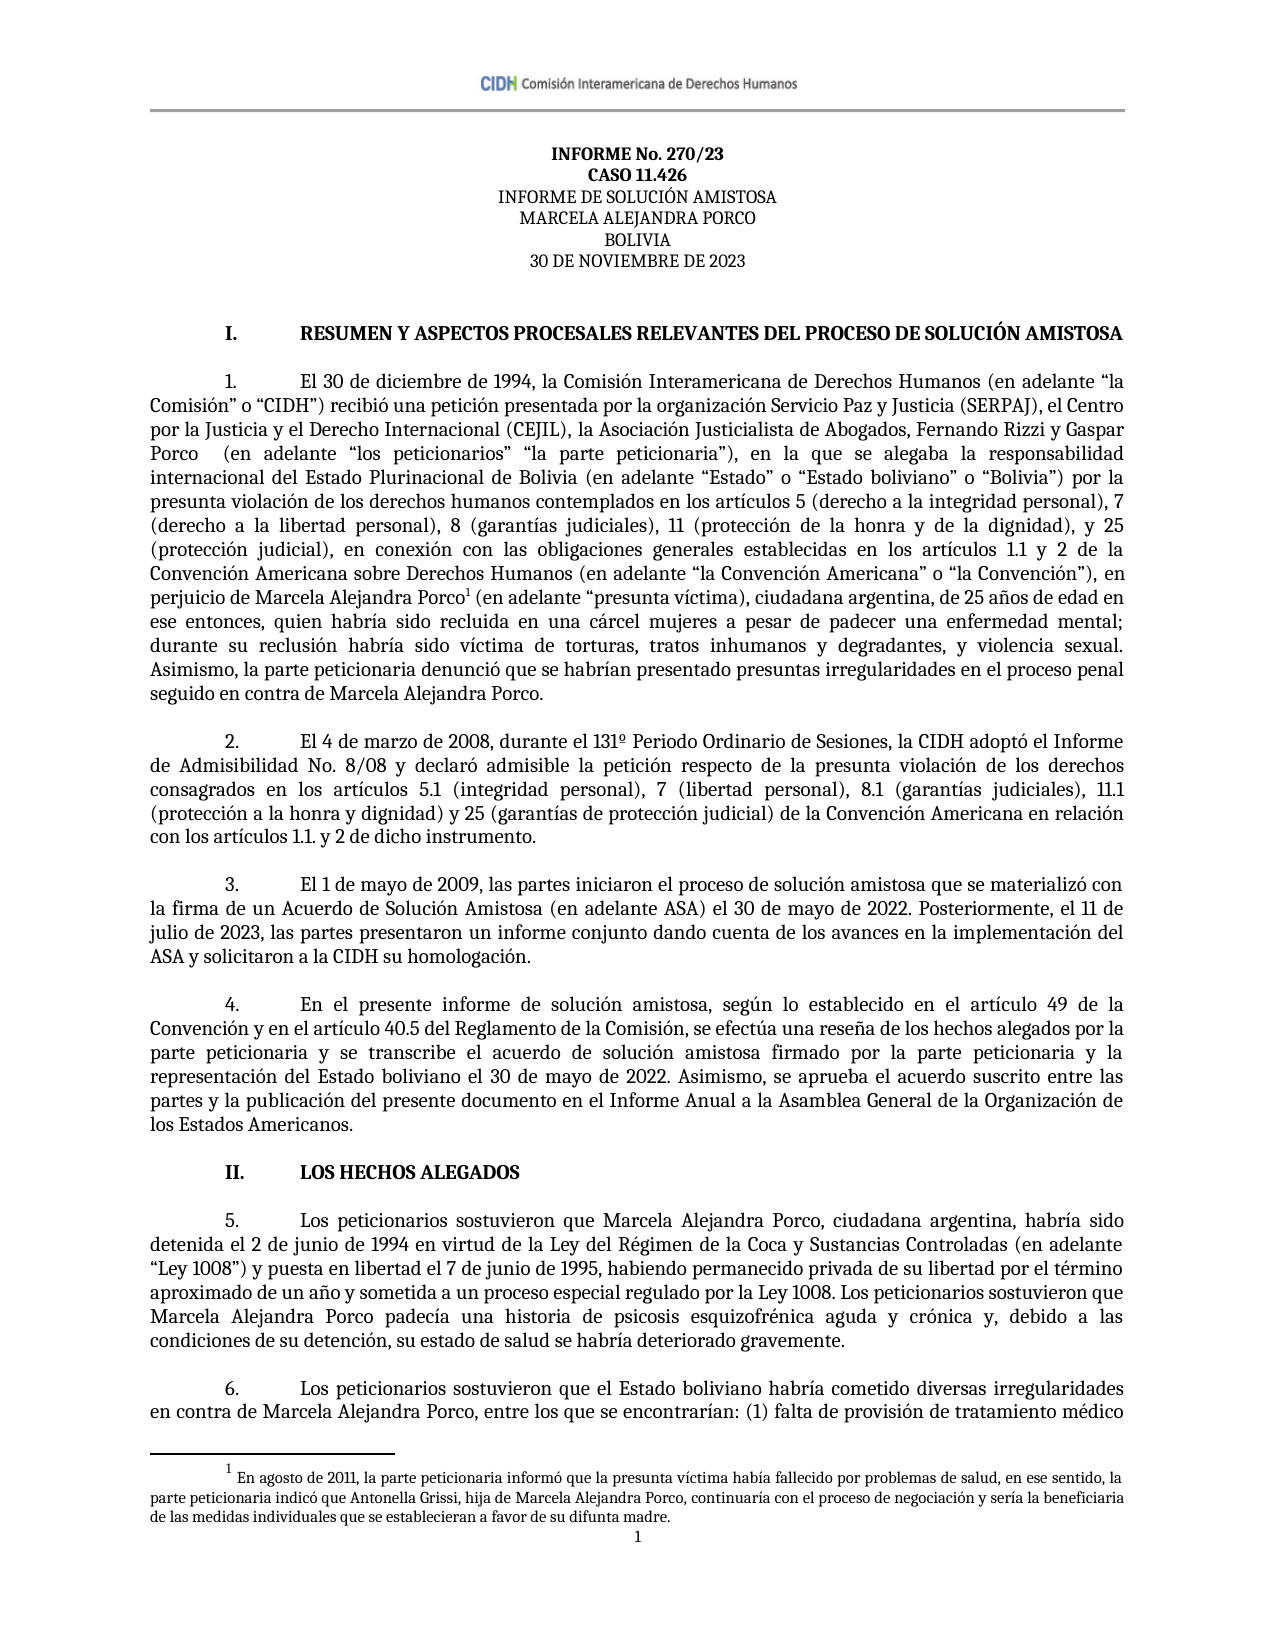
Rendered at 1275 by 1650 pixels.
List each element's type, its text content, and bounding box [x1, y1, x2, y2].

text 30 DE NOVIEMBRE DE 2023 [150, 251, 1125, 272]
text MARCELA ALEJANDRA PORCO [150, 208, 1125, 229]
text CASO 11.426 [150, 165, 1125, 186]
picture [475, 75, 800, 93]
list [150, 1376, 1125, 1424]
text INFORME No. 270/23 [150, 143, 1125, 165]
text BOLIVIA [150, 229, 1125, 251]
list El 1 de mayo de 2009, las partes iniciaron el proceso de solución amistosa que se materializó con la firma de un Acuerdo de Solución Amistosa (en adelante ASA) el 30 de mayo de 2022. Posteriormente, el 11 de julio de 2023, las partes presentaron un informe conjunto dando cuenta de los avances en la implementación del ASA y solicitaron a la CIDH su homologación. [150, 873, 1125, 969]
text INFORME DE SOLUCIÓN AMISTOSA [150, 186, 1125, 208]
list LOS HECHOS ALEGADOS [150, 1161, 1125, 1184]
list Los peticionarios sostuvieron que Marcela Alejandra Porco, ciudadana argentina, habría sido detenida el 2 de junio de 1994 en virtud de la Ley del Régimen de la Coca y Sustancias Controladas (en adelante “Ley 1008”) y puesta en libertad el 7 de junio de 1995, habiendo permanecido privada de su libertad por el término aproximado de un año y sometida a un proceso especial regulado por la Ley 1008. Los peticionarios sostuvieron que Marcela Alejandra Porco padecía una historia de psicosis esquizofrénica aguda y crónica y, debido a las condiciones de su detención, su estado de salud se habría deteriorado gravemente. [150, 1208, 1125, 1352]
list El 30 de diciembre de 1994, la Comisión Interamericana de Derechos Humanos (en adelante “la Comisión” o “CIDH”) recibió una petición presentada por la organización Servicio Paz y Justicia (SERPAJ), el Centro por la Justicia y el Derecho Internacional (CEJIL), la Asociación Justicialista de Abogados, Fernando Rizzi y Gaspar Porco (en adelante “los peticionarios” “la parte peticionaria”), en la que se alegaba la responsabilidad internacional del Estado Plurinacional de Bolivia (en adelante “Estado” o “Estado boliviano” o “Bolivia”) por la presunta violación de los derechos humanos contemplados en los artículos 5 (derecho a la integridad personal), 7 (derecho a la libertad personal), 8 (garantías judiciales), 11 (protección de la honra y de la dignidad), y 25 (protección judicial), en conexión con las obligaciones generales establecidas en los artículos 1.1 y 2 de la Convención Americana sobre Derechos Humanos (en adelante “la Convención Americana” o “la Convención”), en perjuicio de Marcela Alejandra Porco (en adelante “presunta víctima), ciudadana argentina, de 25 años de edad en ese entonces, quien habría sido recluida en una cárcel mujeres a pesar de padecer una enfermedad mental; durante su reclusión habría sido víctima de torturas, tratos inhumanos y degradantes, y violencia sexual. Asimismo, la parte peticionaria denunció que se habrían presentado presuntas irregularidades en el proceso penal seguido en contra de Marcela Alejandra Porco. [150, 370, 1125, 705]
list El 4 de marzo de 2008, durante el 131º Periodo Ordinario de Sesiones, la CIDH adoptó el Informe de Admisibilidad No. 8/08 y declaró admisible la petición respecto de la presunta violación de los derechos consagrados en los artículos 5.1 (integridad personal), 7 (libertad personal), 8.1 (garantías judiciales), 11.1 (protección a la honra y dignidad) y 25 (garantías de protección judicial) de la Convención Americana en relación con los artículos 1.1. y 2 de dicho instrumento. [150, 729, 1125, 849]
list En el presente informe de solución amistosa, según lo establecido en el artículo 49 de la Convención y en el artículo 40.5 del Reglamento de la Comisión, se efectúa una reseña de los hechos alegados por la parte peticionaria y se transcribe el acuerdo de solución amistosa firmado por la parte peticionaria y la representación del Estado boliviano el 30 de mayo de 2022. Asimismo, se aprueba el acuerdo suscrito entre las partes y la publicación del presente documento en el Informe Anual a la Asamblea General de la Organización de los Estados Americanos. [150, 993, 1125, 1137]
list RESUMEN Y ASPECTOS PROCESALES RELEVANTES DEL PROCESO DE SOLUCIÓN AMISTOSA [150, 322, 1125, 346]
